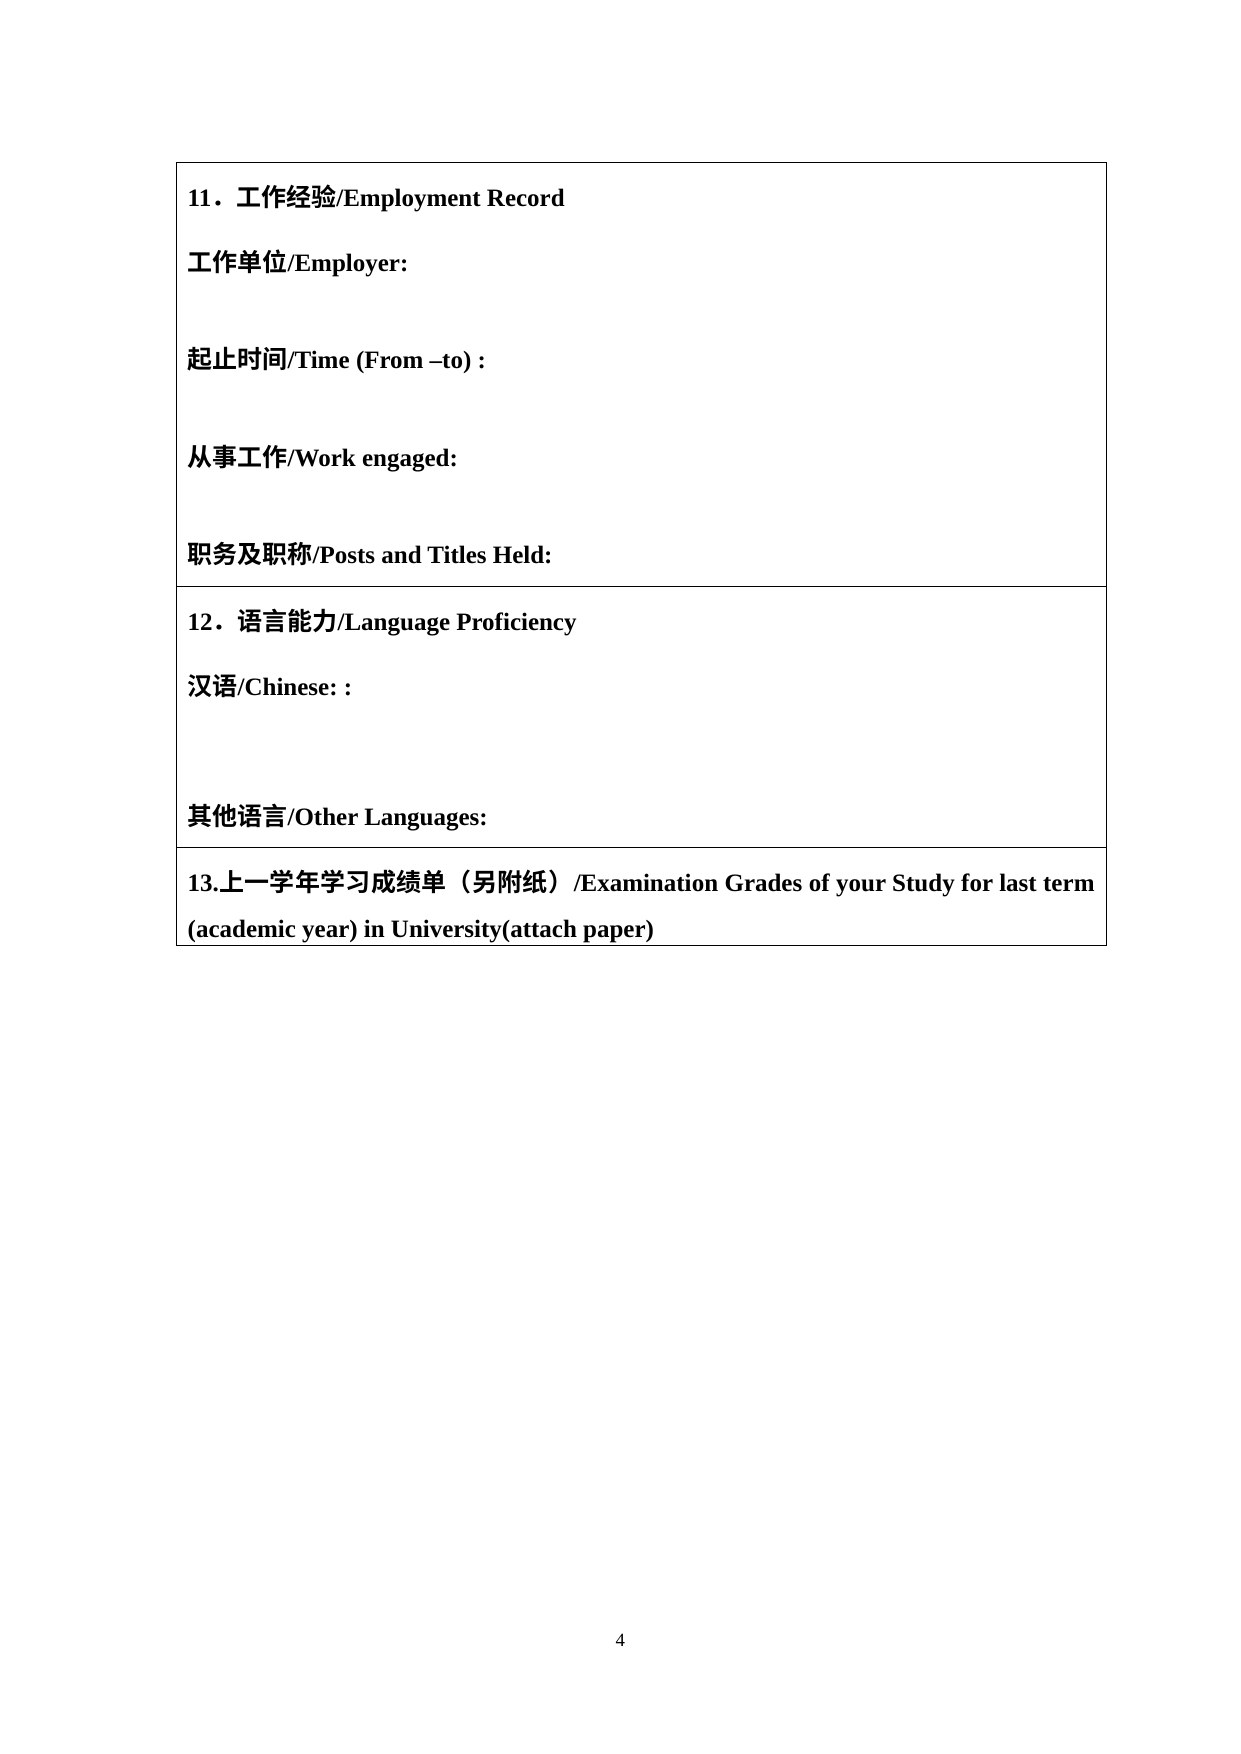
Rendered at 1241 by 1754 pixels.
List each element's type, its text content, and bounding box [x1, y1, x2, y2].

table_cell 11．工作经验/Employment Record 工作单位/Employer: 起止时间/Time (From –to) : 从事工作/Work engaged: 职务及职称/Posts and Titles Held: [177, 163, 1106, 586]
table_cell 13.上一学年学习成绩单（另附纸）/Examination Grades of your Study for last term (academic year) in University(attach paper) [177, 848, 1106, 945]
table_cell 12．语言能力/Language Proficiency 汉语/Chinese: : 其他语言/Other Languages: [177, 587, 1106, 847]
